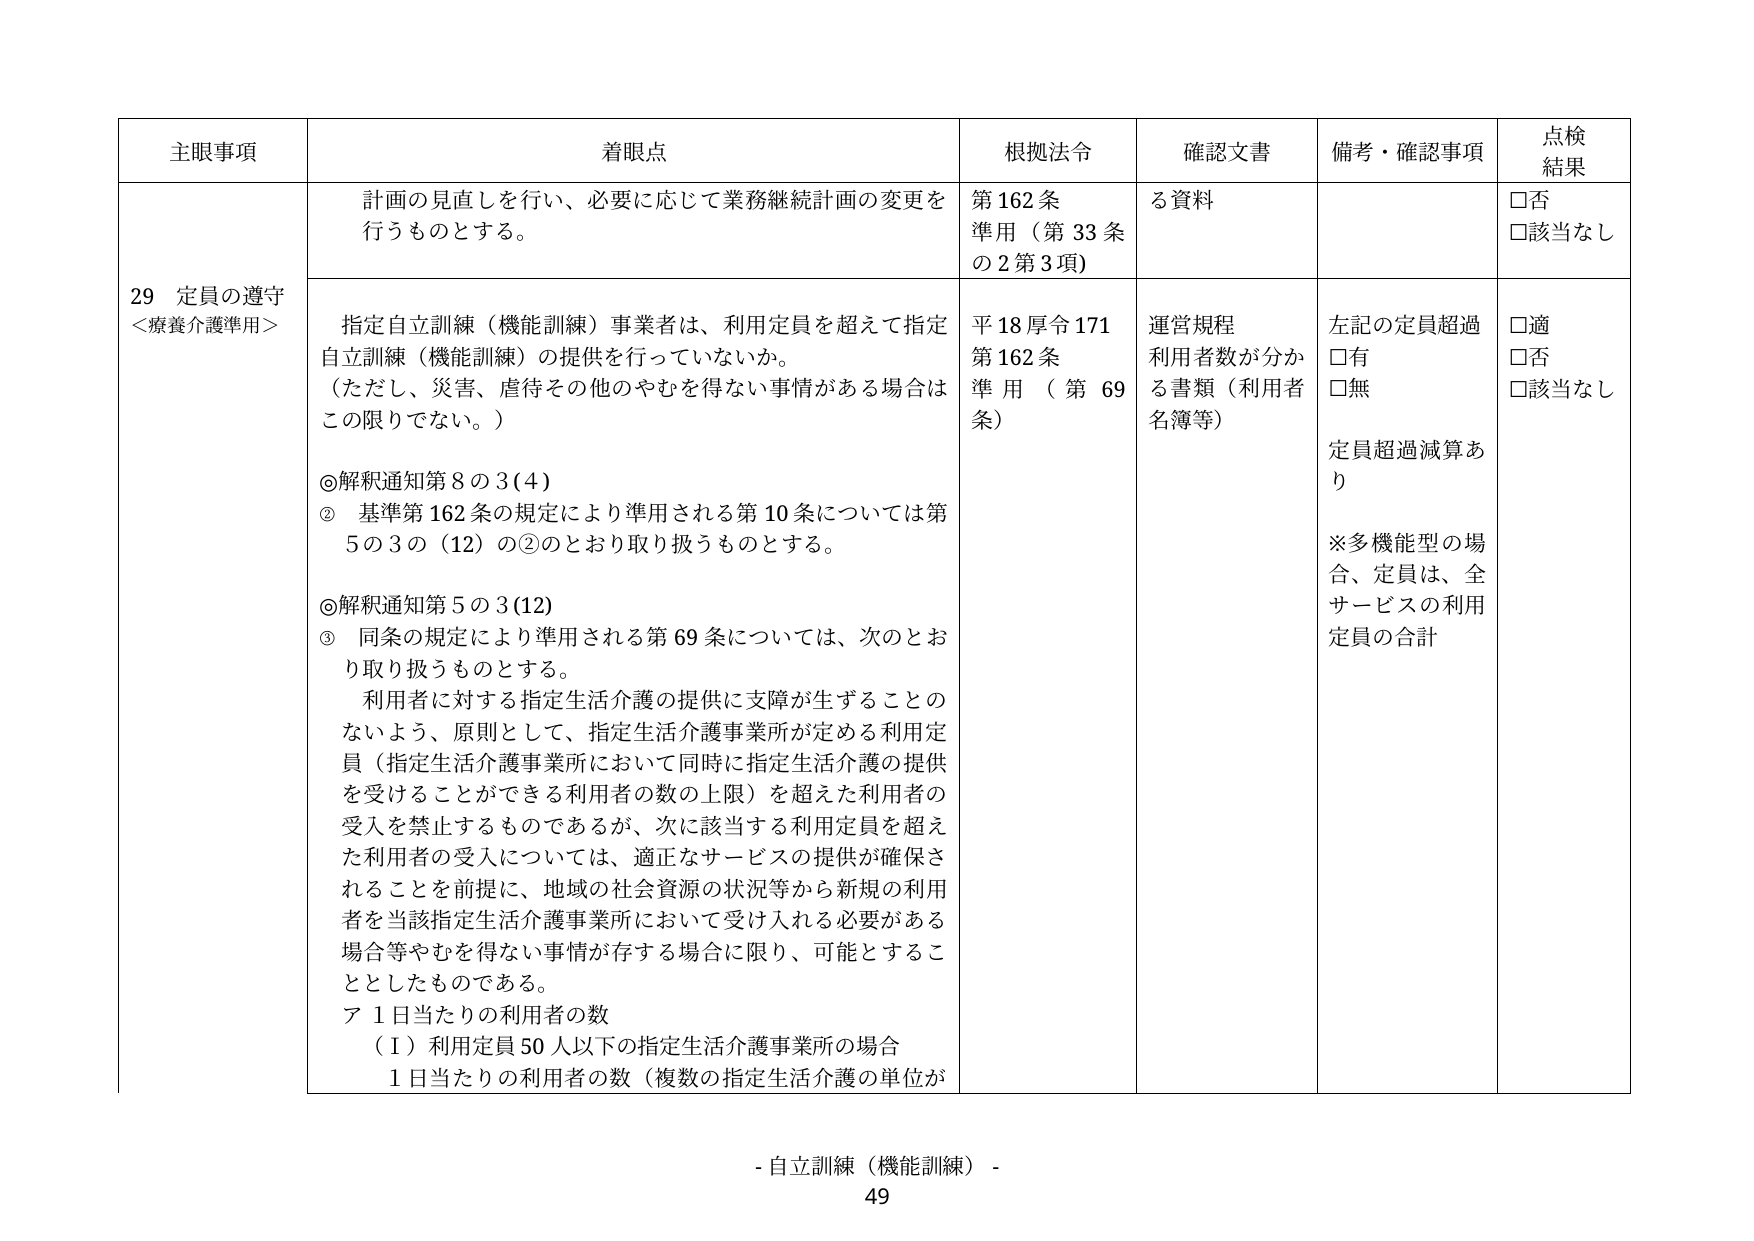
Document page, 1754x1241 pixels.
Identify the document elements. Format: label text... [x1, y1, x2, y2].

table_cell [308, 279, 959, 1092]
table_header 根拠法令 [960, 119, 1136, 182]
table_cell 平18厚令171 第162条 準用（第33条の2第3項) [960, 183, 1136, 278]
table_header 主眼事項 [119, 119, 307, 182]
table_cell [308, 183, 959, 278]
table_cell 適宜必要と認める資料 [1137, 183, 1317, 278]
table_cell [1318, 279, 1497, 1092]
table_header 確認文書 [1137, 119, 1317, 182]
table_cell [1318, 183, 1497, 278]
table_header 点検 結果 [1498, 119, 1630, 182]
table_header 着眼点 [308, 119, 959, 182]
table_cell 運営規程 利用者数が分かる書類（利用者名簿等） [1137, 279, 1317, 1092]
table_cell 適 否 該当なし [1498, 279, 1630, 1092]
table_header 備考・確認事項 [1318, 119, 1497, 182]
table_cell 平18厚令171 第162条 準用（第69条） [960, 279, 1136, 1092]
table_cell 適 否 該当なし [1498, 183, 1630, 278]
table_cell [119, 183, 307, 278]
table_cell 29 定員の遵守 ＜療養介護準用＞ [119, 278, 307, 1092]
